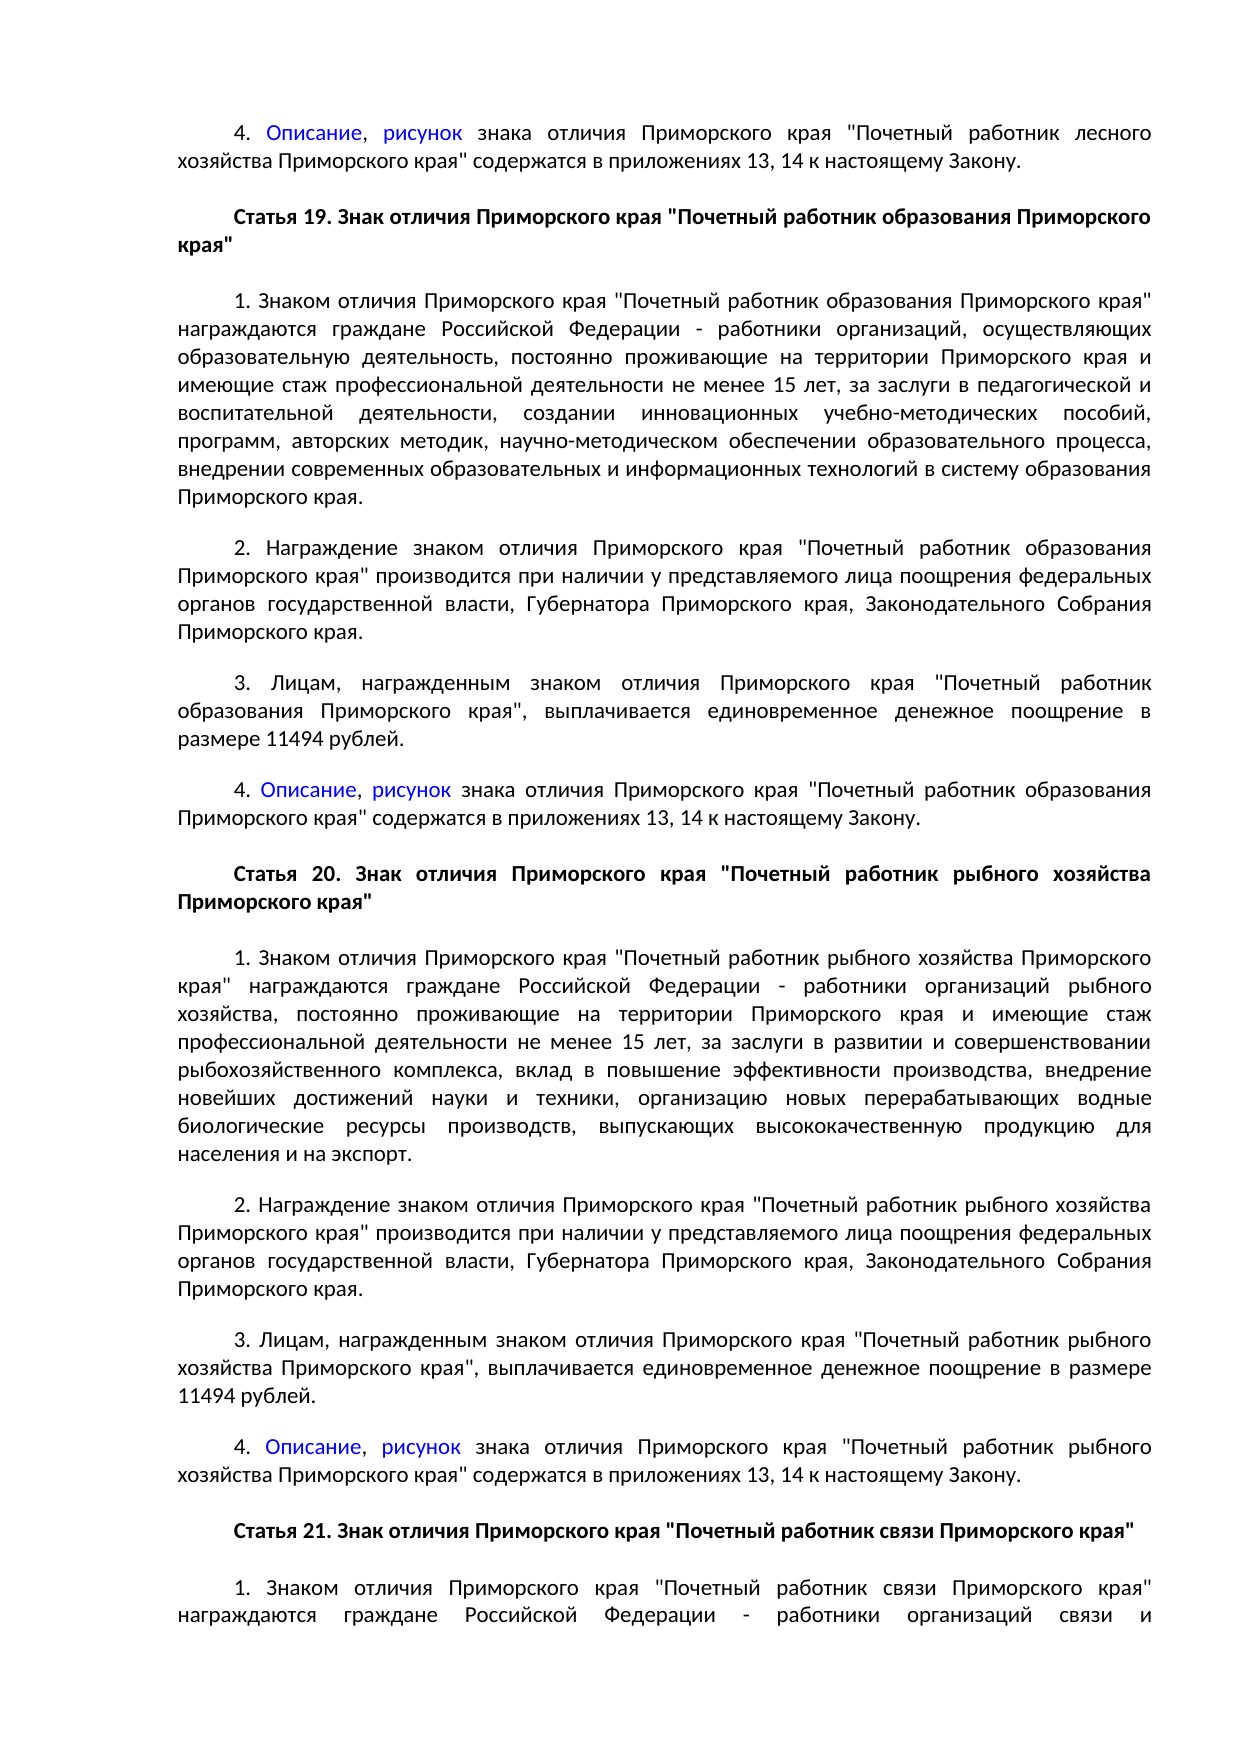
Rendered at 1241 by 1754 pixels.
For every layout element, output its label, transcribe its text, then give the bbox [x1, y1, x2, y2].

text 3. Лицам, награжденным знаком отличия Приморского края "Почетный работник образования Приморского края", выплачивается единовременное денежное поощрение в размере 11494 рублей. [177, 668, 1152, 752]
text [177, 1573, 1152, 1629]
text 1. Знаком отличия Приморского края "Почетный работник рыбного хозяйства Приморского края" награждаются граждане Российской Федерации - работники организаций рыбного хозяйства, постоянно проживающие на территории Приморского края и имеющие стаж профессиональной деятельности не менее 15 лет, за заслуги в развитии и совершенствовании рыбохозяйственного комплекса, вклад в повышение эффективности производства, внедрение новейших достижений науки и техники, организацию новых перерабатывающих водные биологические ресурсы производств, выпускающих высококачественную продукцию для населения и на экспорт. [177, 943, 1152, 1168]
title Статья 19. Знак отличия Приморского края "Почетный работник образования Приморского края" [177, 202, 1152, 258]
text 4. Описание, рисунок знака отличия Приморского края "Почетный работник рыбного хозяйства Приморского края" содержатся в приложениях 13, 14 к настоящему Закону. [177, 1432, 1152, 1488]
text 3. Лицам, награжденным знаком отличия Приморского края "Почетный работник рыбного хозяйства Приморского края", выплачивается единовременное денежное поощрение в размере 11494 рублей. [177, 1326, 1152, 1409]
text 4. Описание, рисунок знака отличия Приморского края "Почетный работник лесного хозяйства Приморского края" содержатся в приложениях 13, 14 к настоящему Закону. [177, 118, 1152, 174]
title Статья 21. Знак отличия Приморского края "Почетный работник связи Приморского края" [177, 1517, 1152, 1544]
text 4. Описание, рисунок знака отличия Приморского края "Почетный работник образования Приморского края" содержатся в приложениях 13, 14 к настоящему Закону. [177, 775, 1152, 831]
text 1. Знаком отличия Приморского края "Почетный работник образования Приморского края" награждаются граждане Российской Федерации - работники организаций, осуществляющих образовательную деятельность, постоянно проживающие на территории Приморского края и имеющие стаж профессиональной деятельности не менее 15 лет, за заслуги в педагогической и воспитательной деятельности, создании инновационных учебно-методических пособий, программ, авторских методик, научно-методическом обеспечении образовательного процесса, внедрении современных образовательных и информационных технологий в систему образования Приморского края. [177, 286, 1152, 510]
title Статья 20. Знак отличия Приморского края "Почетный работник рыбного хозяйства Приморского края" [177, 859, 1152, 915]
text 2. Награждение знаком отличия Приморского края "Почетный работник образования Приморского края" производится при наличии у представляемого лица поощрения федеральных органов государственной власти, Губернатора Приморского края, Законодательного Собрания Приморского края. [177, 533, 1152, 645]
text 2. Награждение знаком отличия Приморского края "Почетный работник рыбного хозяйства Приморского края" производится при наличии у представляемого лица поощрения федеральных органов государственной власти, Губернатора Приморского края, Законодательного Собрания Приморского края. [177, 1191, 1152, 1303]
